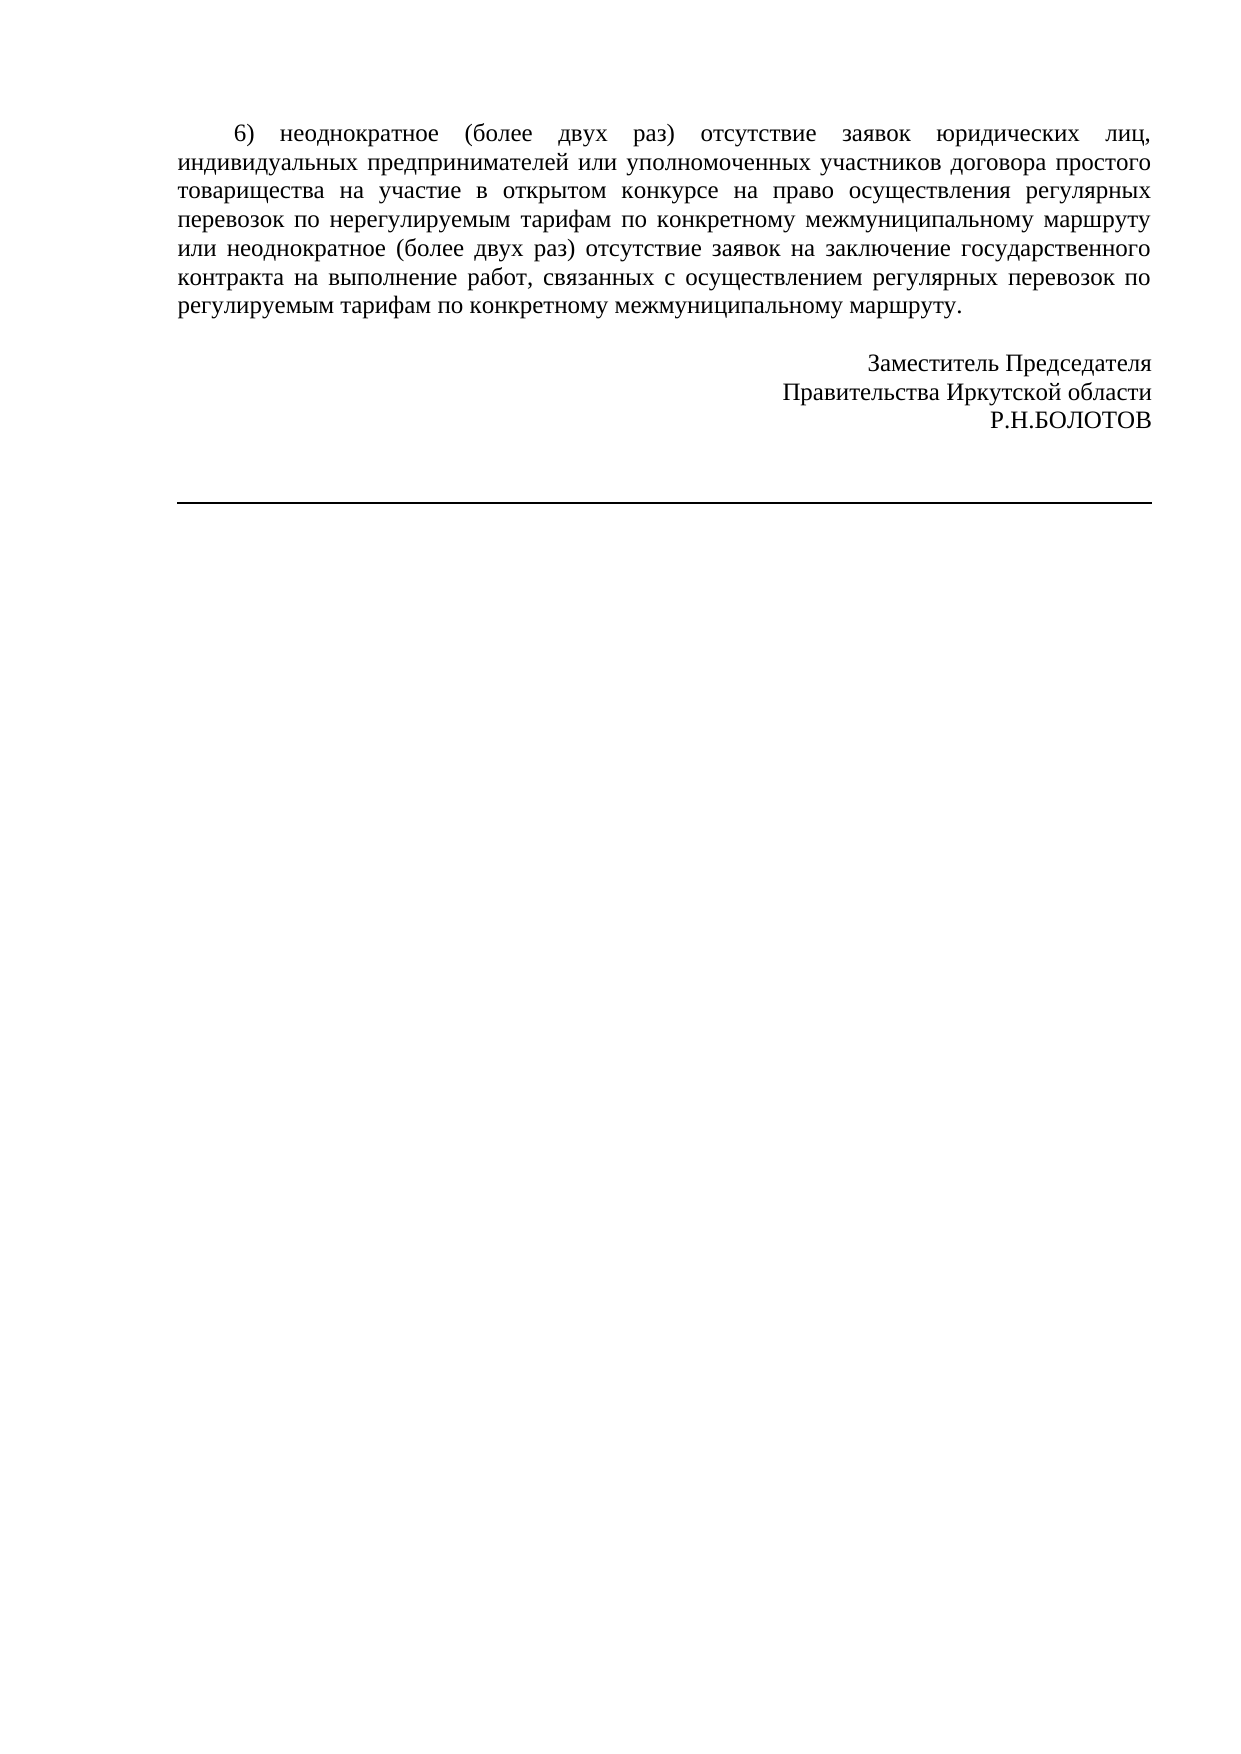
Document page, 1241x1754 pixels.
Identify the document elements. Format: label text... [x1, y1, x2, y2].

text Заместитель Председателя [177, 348, 1152, 377]
text 6) неоднократное (более двух раз) отсутствие заявок юридических лиц, индивидуальных предпринимателей или уполномоченных участников договора простого товарищества на участие в открытом конкурсе на право осуществления регулярных перевозок по нерегулируемым тарифам по конкретному межмуниципальному маршруту или неоднократное (более двух раз) отсутствие заявок на заключение государственного контракта на выполнение работ, связанных с осуществлением регулярных перевозок по регулируемым тарифам по конкретному межмуниципальному маршруту. [177, 118, 1152, 319]
text Р.Н.БОЛОТОВ [177, 406, 1152, 434]
text Правительства Иркутской области [177, 377, 1152, 406]
